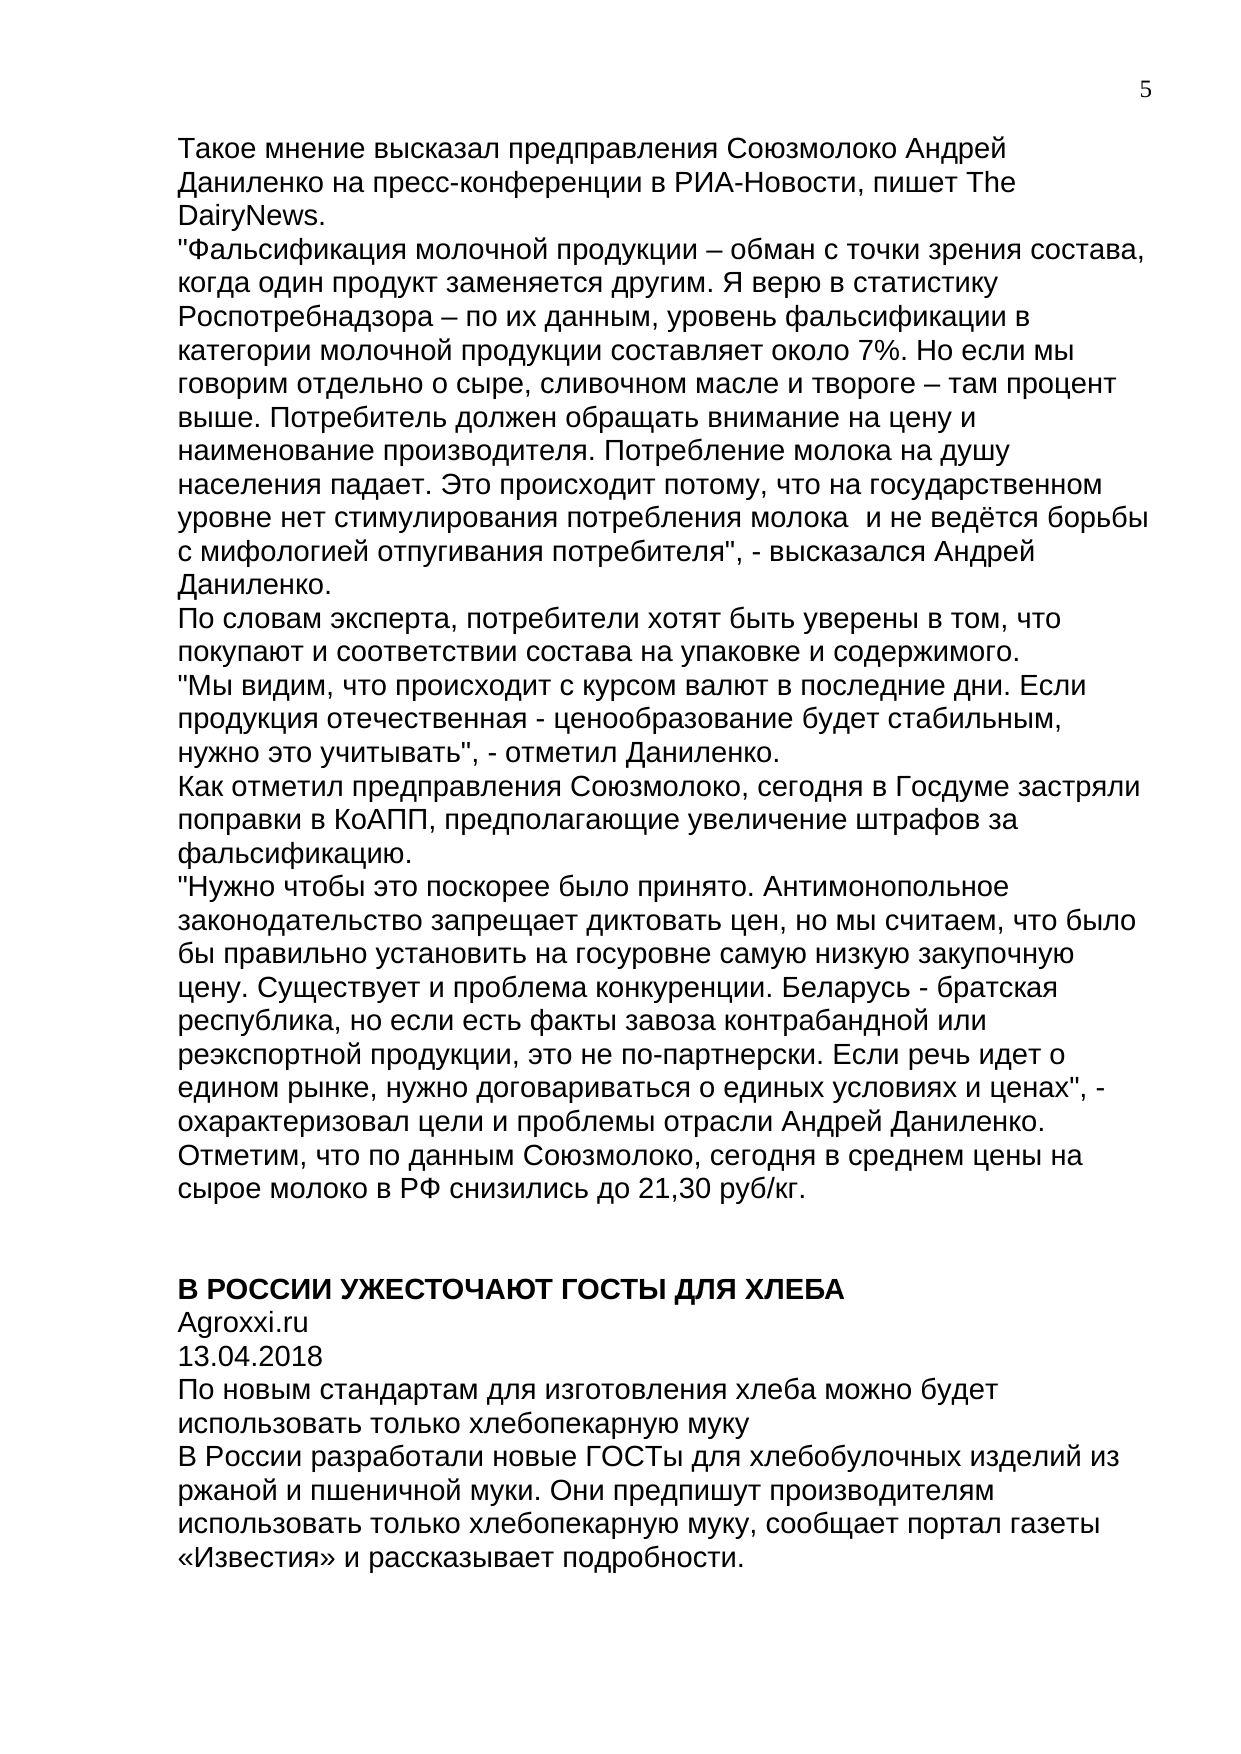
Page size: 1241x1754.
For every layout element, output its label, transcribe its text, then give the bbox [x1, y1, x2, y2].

text По новым стандартам для изготовления хлеба можно будет использовать только хлебопекарную муку [750, 1372, 1152, 1439]
text Такое мнение высказал предправления Союзмолоко Андрей Даниленко на пресс-конференции в РИА-Новости, пишет The DairyNews. [177, 131, 1152, 232]
subtitle В России ужесточают ГОСТы для хлеба [177, 1272, 1152, 1305]
text "Фальсификация молочной продукции – обман с точки зрения состава, когда один продукт заменяется другим. Я верю в статистику Роспотребнадзора – по их данным, уровень фальсификации в категории молочной продукции составляет около 7%. Но если мы говорим отдельно о сыре, сливочном масле и твороге – там процент выше. Потребитель должен обращать внимание на цену и наименование производителя. Потребление молока на душу населения падает. Это происходит потому, что на государственном уровне нет стимулирования потребления молока и не ведётся борьбы с мифологией отпугивания потребителя", - высказался Андрей Даниленко. По словам эксперта, потребители хотят быть уверены в том, что покупают и соответствии состава на упаковке и содержимого. "Мы видим, что происходит с курсом валют в последние дни. Если продукция отечественная - ценообразование будет стабильным, нужно это учитывать", - отметил Даниленко. Как отметил предправления Союзмолоко, сегодня в Госдуме застряли поправки в КоАПП, предполагающие увеличение штрафов за фальсификацию. "Нужно чтобы это поскорее было принято. Антимонопольное законодательство запрещает диктовать цен, но мы считаем, что было бы правильно установить на госуровне самую низкую закупочную цену. Существует и проблема конкуренции. Беларусь - братская республика, но если есть факты завоза контрабандной или реэкспортной продукции, это не по-партнерски. Если речь идет о едином рынке, нужно договариваться о единых условиях и ценах", - охарактеризовал цели и проблемы отрасли Андрей Даниленко. Отметим, что по данным Союзмолоко, сегодня в среднем цены на сырое молоко в РФ снизились до 21,30 руб/кг. [177, 232, 1152, 1204]
text В России разработали новые ГОСТы для хлебобулочных изделий из ржаной и пшеничной муки. Они предпишут производителям использовать только хлебопекарную муку, сообщает портал газеты «Известия» и рассказывает подробности. [177, 1439, 1152, 1573]
text Agroxxi.ru [177, 1305, 1152, 1339]
text 13.04.2018 [177, 1339, 1152, 1372]
